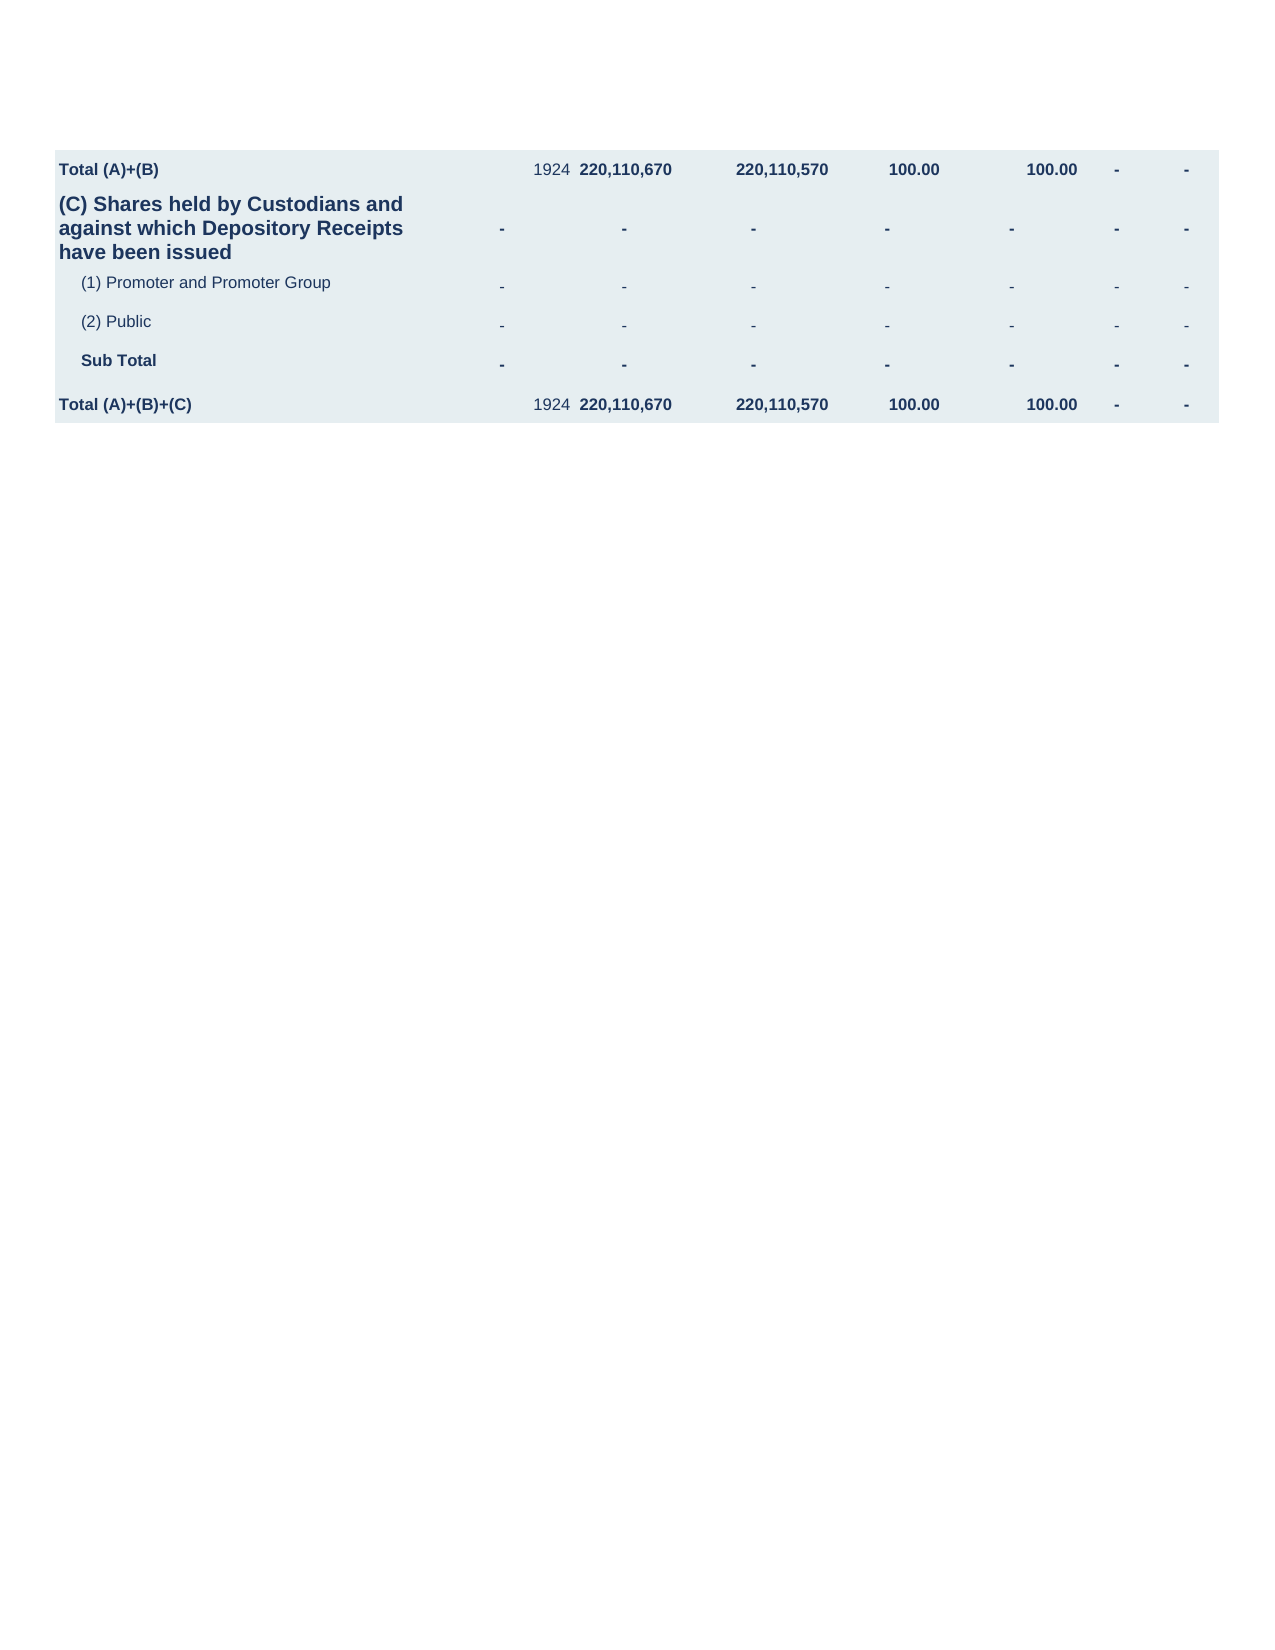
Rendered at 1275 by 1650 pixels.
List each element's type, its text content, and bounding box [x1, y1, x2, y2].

table_cell - [1153, 345, 1219, 384]
table_cell - [1153, 150, 1219, 189]
table_cell - [943, 306, 1081, 345]
table_cell - [1081, 345, 1153, 384]
table_cell Sub Total [55, 345, 431, 384]
table_cell Total (A)+(B) [55, 150, 431, 189]
table_cell - [1081, 384, 1153, 423]
table_cell - [431, 267, 573, 306]
table_cell - [675, 306, 832, 345]
table_cell 220,110,570 [675, 384, 832, 423]
table_cell - [832, 345, 943, 384]
table_cell (2) Public [55, 306, 431, 345]
table_cell - [943, 267, 1081, 306]
table_cell - [1153, 384, 1219, 423]
table_cell - [1081, 150, 1153, 189]
table_cell - [832, 306, 943, 345]
table_cell - [431, 306, 573, 345]
table_cell 1924 [431, 150, 573, 189]
table_cell - [573, 345, 675, 384]
table_cell - [675, 345, 832, 384]
table_cell - [431, 345, 573, 384]
table_cell - [431, 189, 573, 267]
table_cell 220,110,670 [573, 150, 675, 189]
table_cell (1) Promoter and Promoter Group [55, 267, 431, 306]
table_cell - [573, 189, 675, 267]
table_cell - [1081, 306, 1153, 345]
table_cell - [573, 267, 675, 306]
table_cell 220,110,570 [675, 150, 832, 189]
table_cell - [1153, 267, 1219, 306]
table_cell - [675, 189, 832, 267]
table_cell - [1153, 306, 1219, 345]
table_cell - [832, 267, 943, 306]
table_cell - [943, 189, 1081, 267]
table_cell (C) Shares held by Custodians and against which Depository Receipts have been issued [55, 189, 431, 267]
table_cell 100.00 [943, 150, 1081, 189]
table_cell - [832, 189, 943, 267]
table_cell 100.00 [943, 384, 1081, 423]
table_cell - [573, 306, 675, 345]
table_cell 220,110,670 [573, 384, 675, 423]
table_cell 100.00 [832, 150, 943, 189]
table_cell 100.00 [832, 384, 943, 423]
table_cell - [1081, 267, 1153, 306]
table_cell - [675, 267, 832, 306]
table_cell Total (A)+(B)+(C) [55, 384, 431, 423]
table_cell 1924 [431, 384, 573, 423]
table_cell - [1153, 189, 1219, 267]
table_cell - [1081, 189, 1153, 267]
table_cell - [943, 345, 1081, 384]
